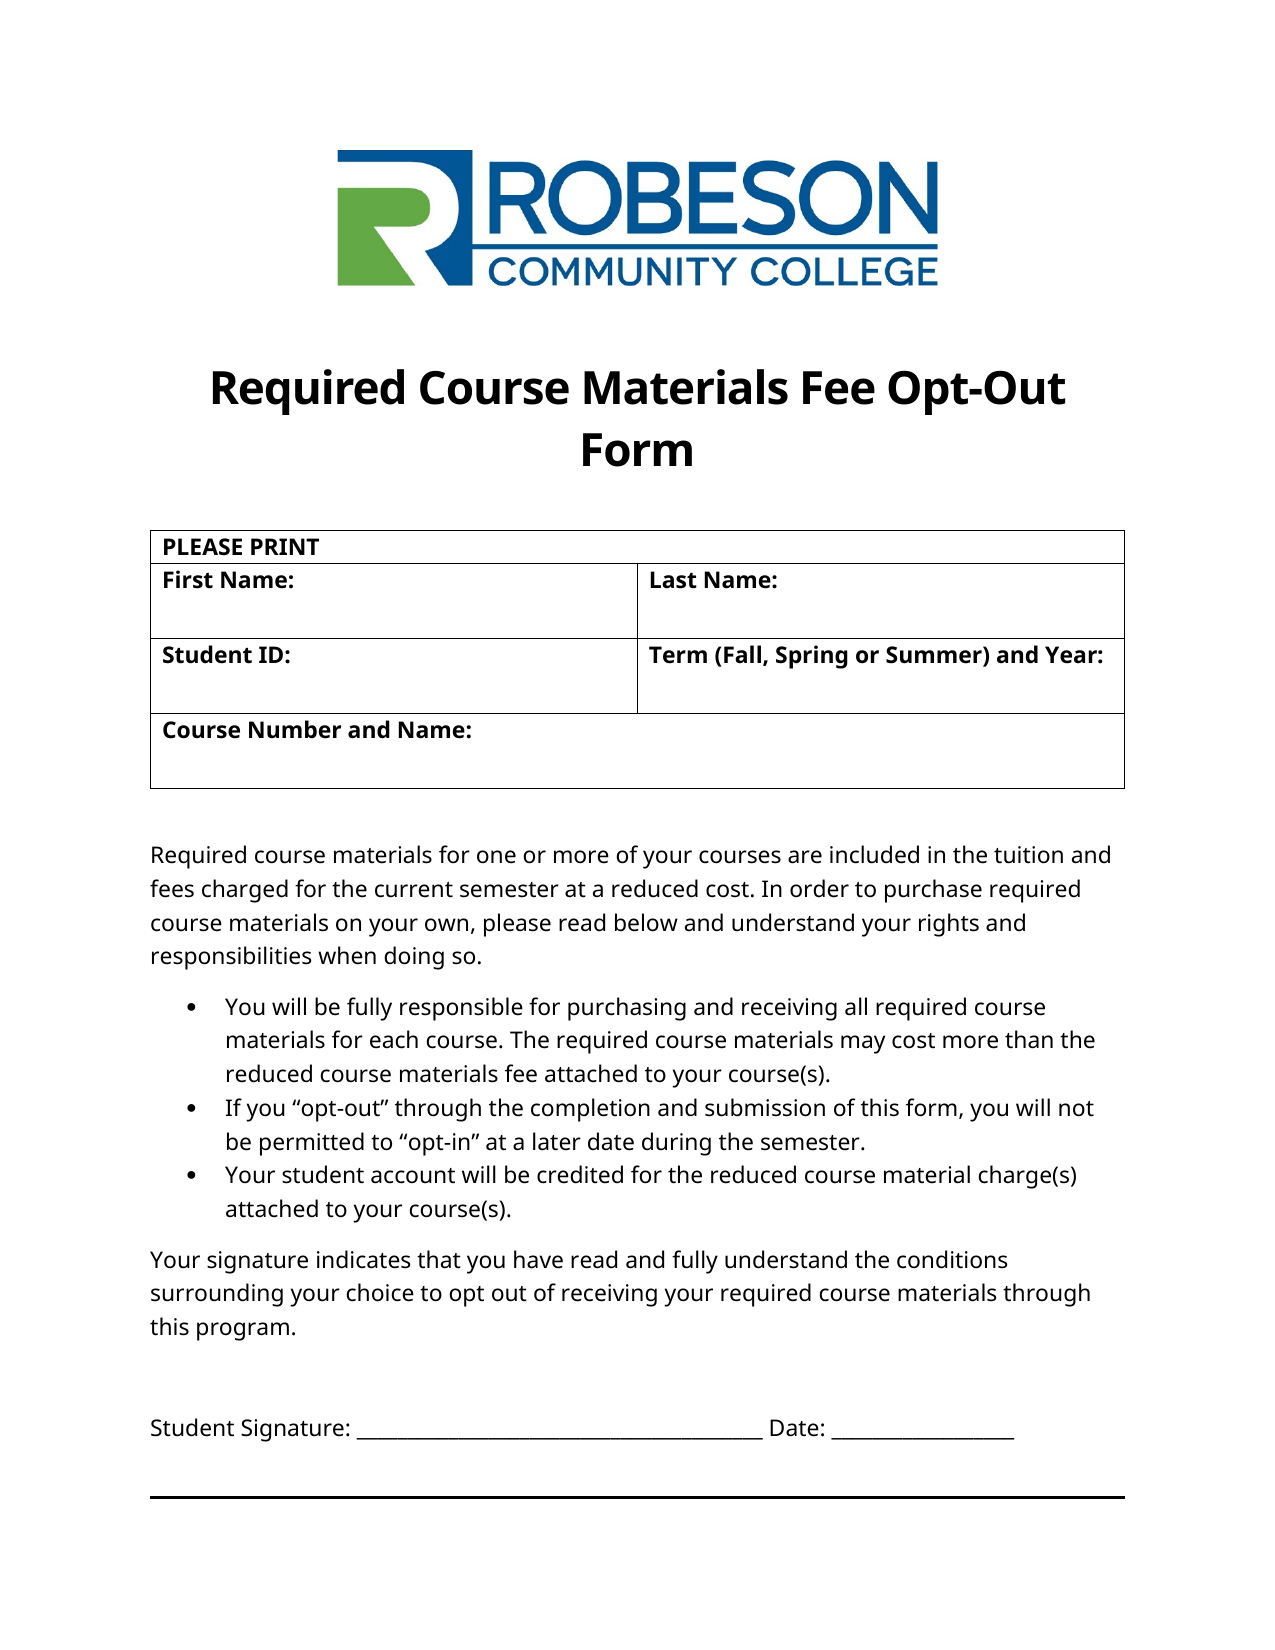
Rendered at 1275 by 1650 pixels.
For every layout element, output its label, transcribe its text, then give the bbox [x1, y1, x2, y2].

text Required course materials for one or more of your courses are included in the tuition and fees charged for the current semester at a reduced cost. In order to purchase required course materials on your own, please read below and understand your rights and responsibilities when doing so. [150, 839, 1125, 972]
picture [337, 150, 938, 286]
table_cell Last Name: [638, 564, 1124, 638]
list Your student account will be credited for the reduced course material charge(s) attached to your course(s). [187, 1159, 1125, 1224]
text Your signature indicates that you have read and fully understand the conditions surrounding your choice to opt out of receiving your required course materials through this program. [150, 1244, 1125, 1342]
table_cell Term (Fall, Spring or Summer) and Year: [638, 639, 1124, 713]
table_header PLEASE PRINT [151, 531, 1124, 563]
table_cell Course Number and Name: [151, 714, 1124, 788]
text Student Signature: ________________________________________ Date: __________________ [150, 1412, 1125, 1443]
list You will be fully responsible for purchasing and receiving all required course materials for each course. The required course materials may cost more than the reduced course materials fee attached to your course(s). [187, 991, 1125, 1089]
title Required Course Materials Fee Opt-Out Form [150, 355, 1125, 480]
table_cell First Name: [151, 564, 637, 638]
table_cell Student ID: [151, 639, 637, 713]
list If you “opt-out” through the completion and submission of this form, you will not be permitted to “opt-in” at a later date during the semester. [187, 1092, 1125, 1157]
